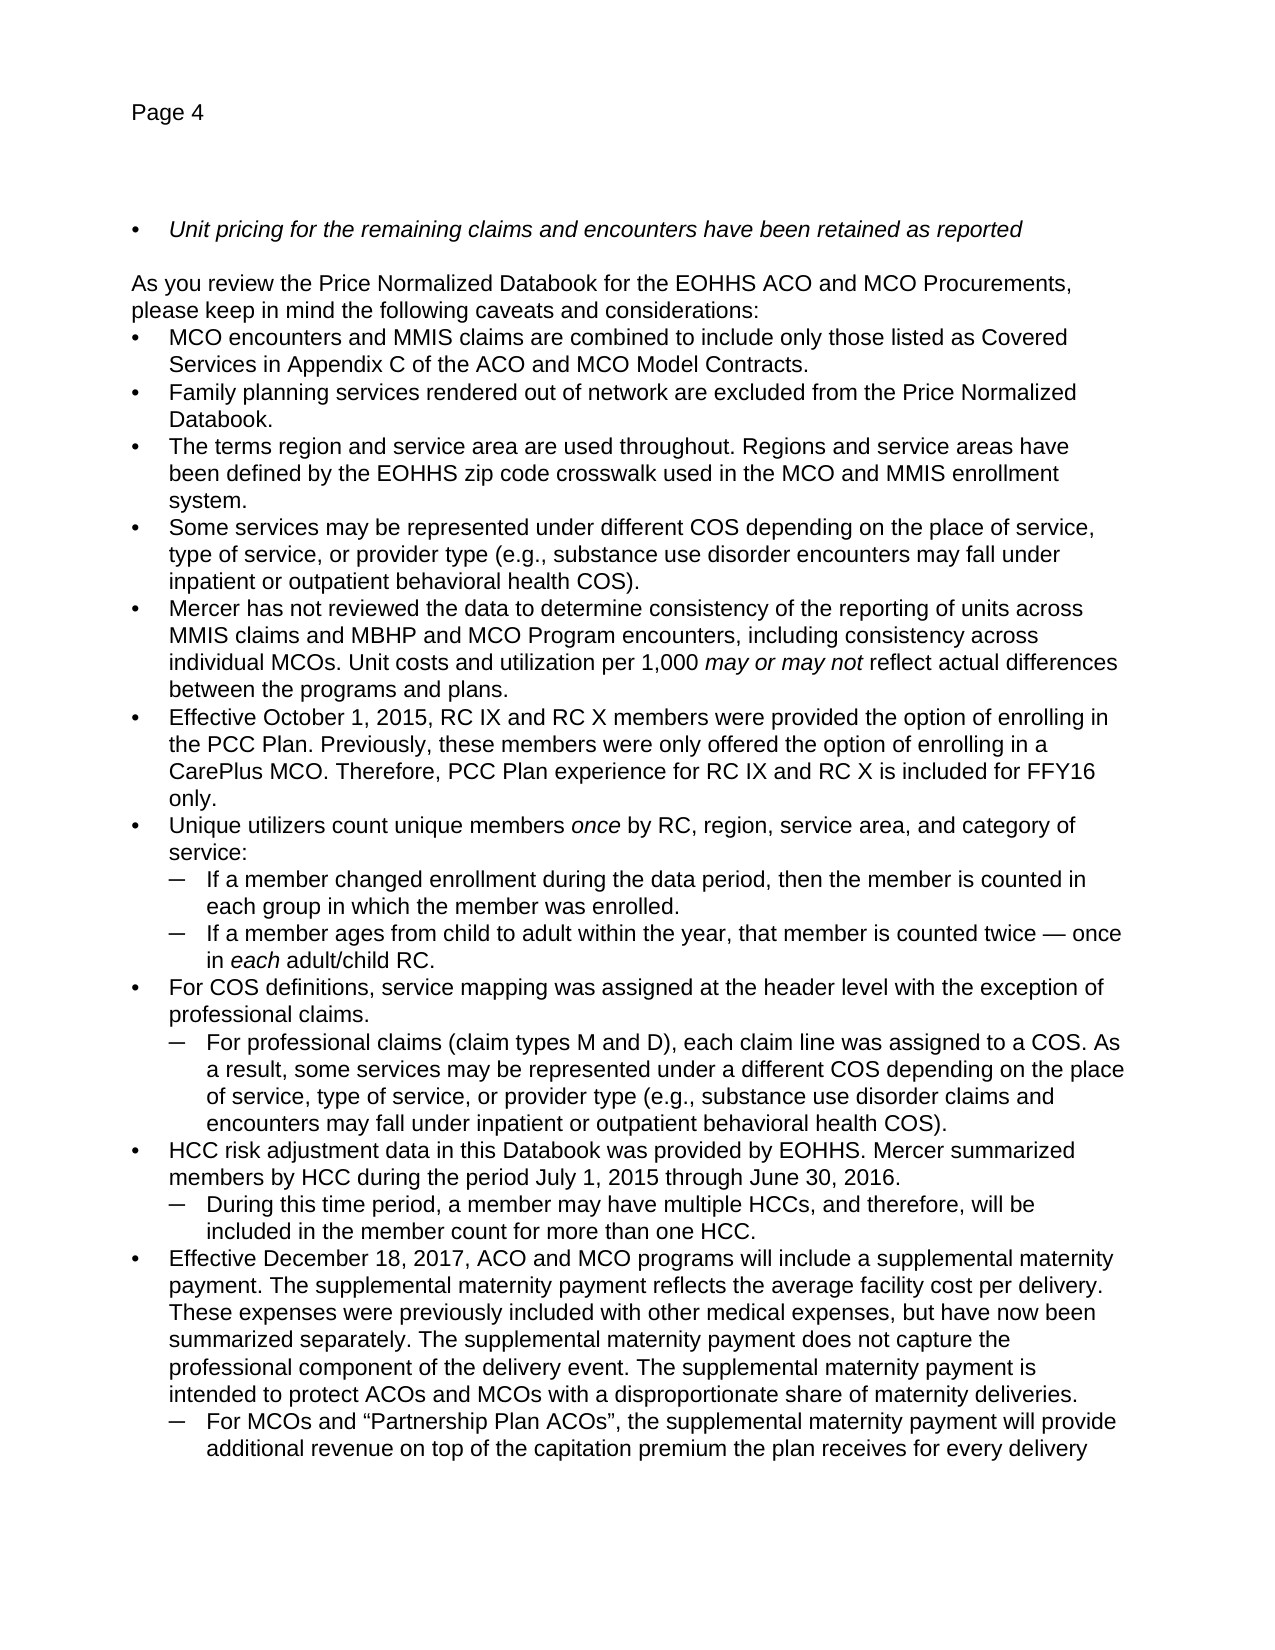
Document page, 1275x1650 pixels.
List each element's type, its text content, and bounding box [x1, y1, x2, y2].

list The terms region and service area are used throughout. Regions and service areas have been defined by the EOHHS zip code crosswalk used in the MCO and MMIS enrollment system. [131, 432, 1125, 513]
list If a member changed enrollment during the data period, then the member is counted in each group in which the member was enrolled. [169, 865, 1125, 919]
list If a member ages from child to adult within the year, that member is counted twice — once in each adult/child RC. [169, 919, 1125, 974]
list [169, 1407, 1125, 1461]
list Effective December 18, 2017, ACO and MCO programs will include a supplemental maternity payment. The supplemental maternity payment reflects the average facility cost per delivery. These expenses were previously included with other medical expenses, but have now been summarized separately. The supplemental maternity payment does not capture the professional component of the delivery event. The supplemental maternity payment is intended to protect ACOs and MCOs with a disproportionate share of maternity deliveries. [131, 1244, 1125, 1407]
list Family planning services rendered out of network are excluded from the Price Normalized Databook. [131, 378, 1125, 432]
list MCO encounters and MMIS claims are combined to include only those listed as Covered Services in Appendix C of the ACO and MCO Model Contracts. [131, 324, 1125, 378]
list Some services may be represented under different COS depending on the place of service, type of service, or provider type (e.g., substance use disorder encounters may fall under inpatient or outpatient behavioral health COS). [131, 513, 1125, 594]
list Unit pricing for the remaining claims and encounters have been retained as reported [131, 215, 1125, 242]
list HCC risk adjustment data in this Databook was provided by EOHHS. Mercer summarized members by HCC during the period July 1, 2015 through June 30, 2016. [131, 1136, 1125, 1190]
list For professional claims (claim types M and D), each claim line was assigned to a COS. As a result, some services may be represented under a different COS depending on the place of service, type of service, or provider type (e.g., substance use disorder claims and encounters may fall under inpatient or outpatient behavioral health COS). [169, 1028, 1125, 1136]
list For COS definitions, service mapping was assigned at the header level with the exception of professional claims. [131, 974, 1125, 1028]
list Effective October 1, 2015, RC IX and RC X members were provided the option of enrolling in the PCC Plan. Previously, these members were only offered the option of enrolling in a CarePlus MCO. Therefore, PCC Plan experience for RC IX and RC X is included for FFY16 only. [131, 703, 1125, 811]
list Unique utilizers count unique members once by RC, region, service area, and category of service: [131, 811, 1125, 865]
list During this time period, a member may have multiple HCCs, and therefore, will be included in the member count for more than one HCC. [169, 1190, 1125, 1244]
list Mercer has not reviewed the data to determine consistency of the reporting of units across MMIS claims and MBHP and MCO Program encounters, including consistency across individual MCOs. Unit costs and utilization per 1,000 may or may not reflect actual differences between the programs and plans. [131, 594, 1125, 703]
list As you review the Price Normalized Databook for the EOHHS ACO and MCO Procurements, please keep in mind the following caveats and considerations: [131, 269, 1125, 324]
